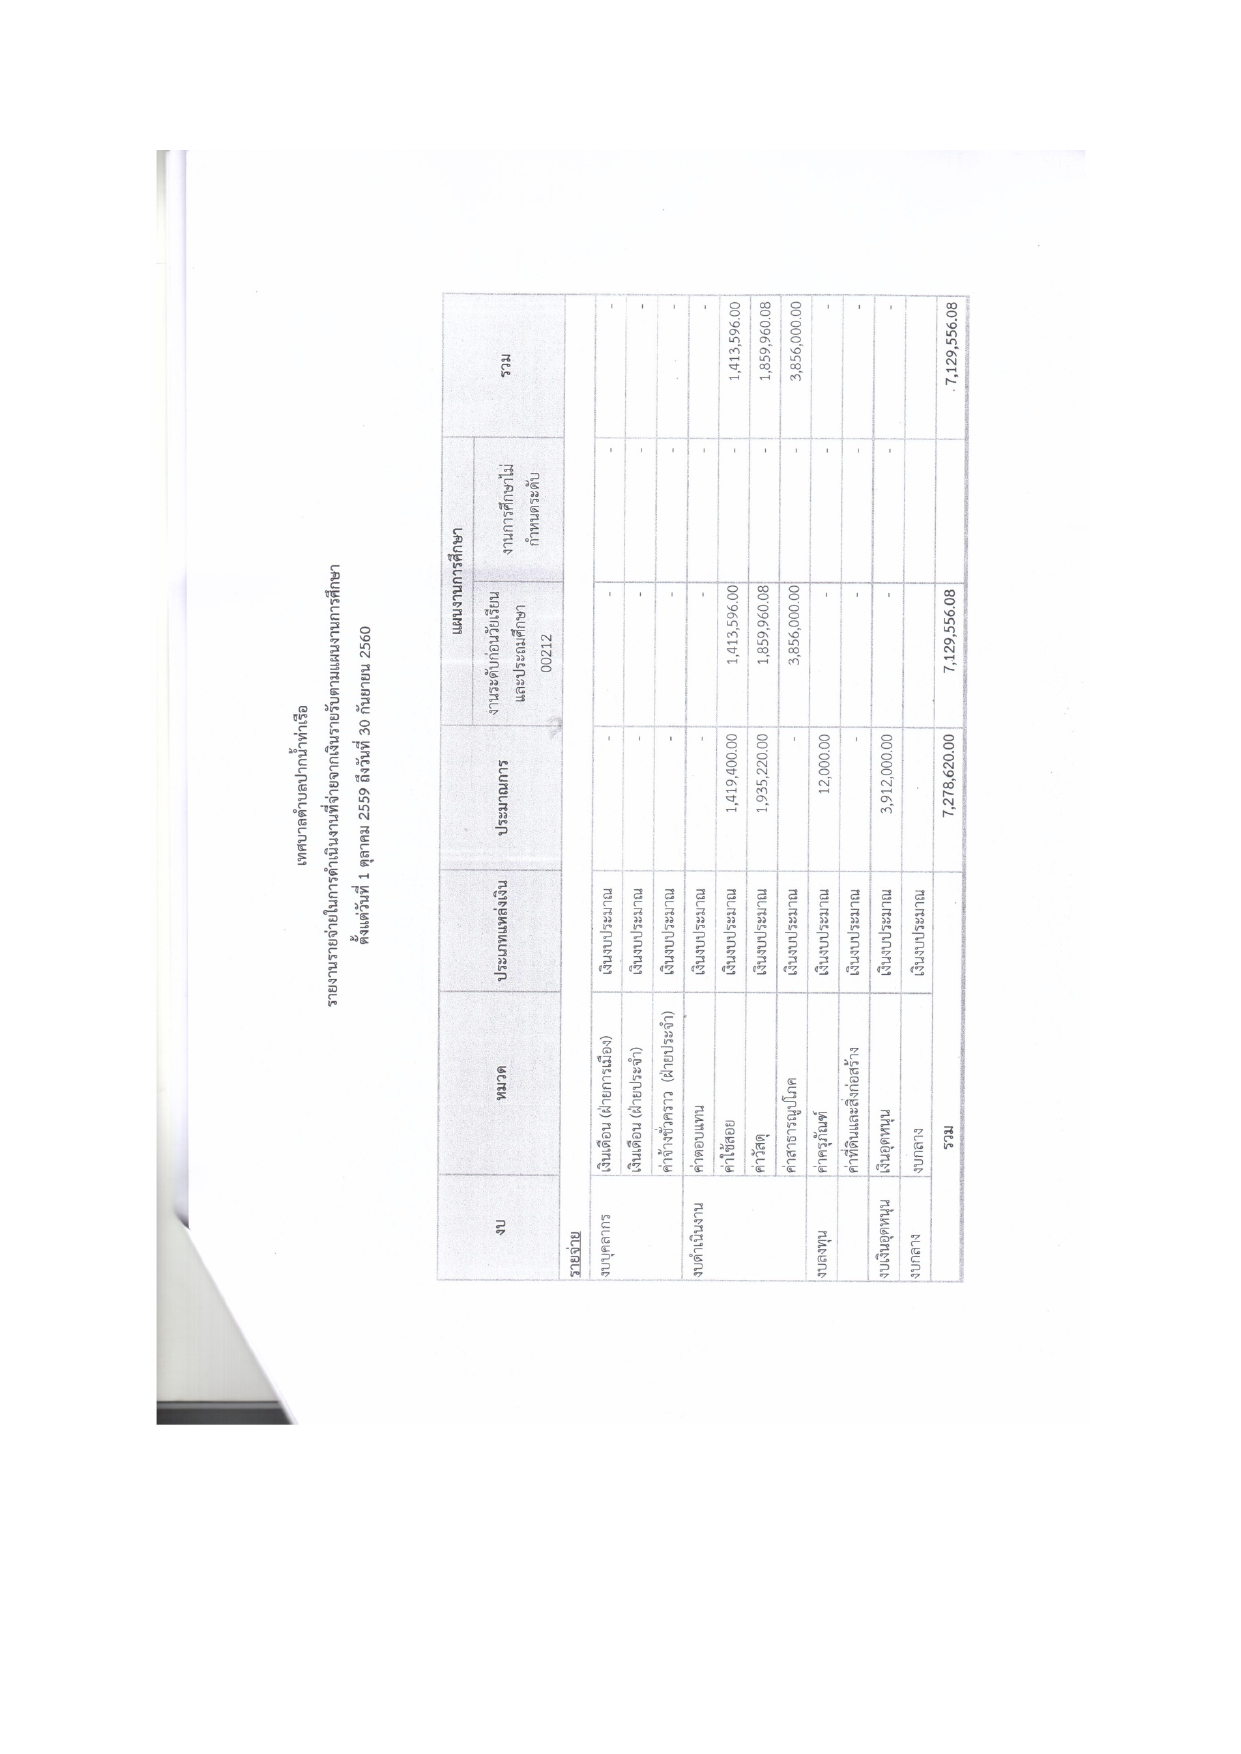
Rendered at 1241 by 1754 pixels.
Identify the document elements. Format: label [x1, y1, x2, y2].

picture [150, 150, 1091, 1444]
